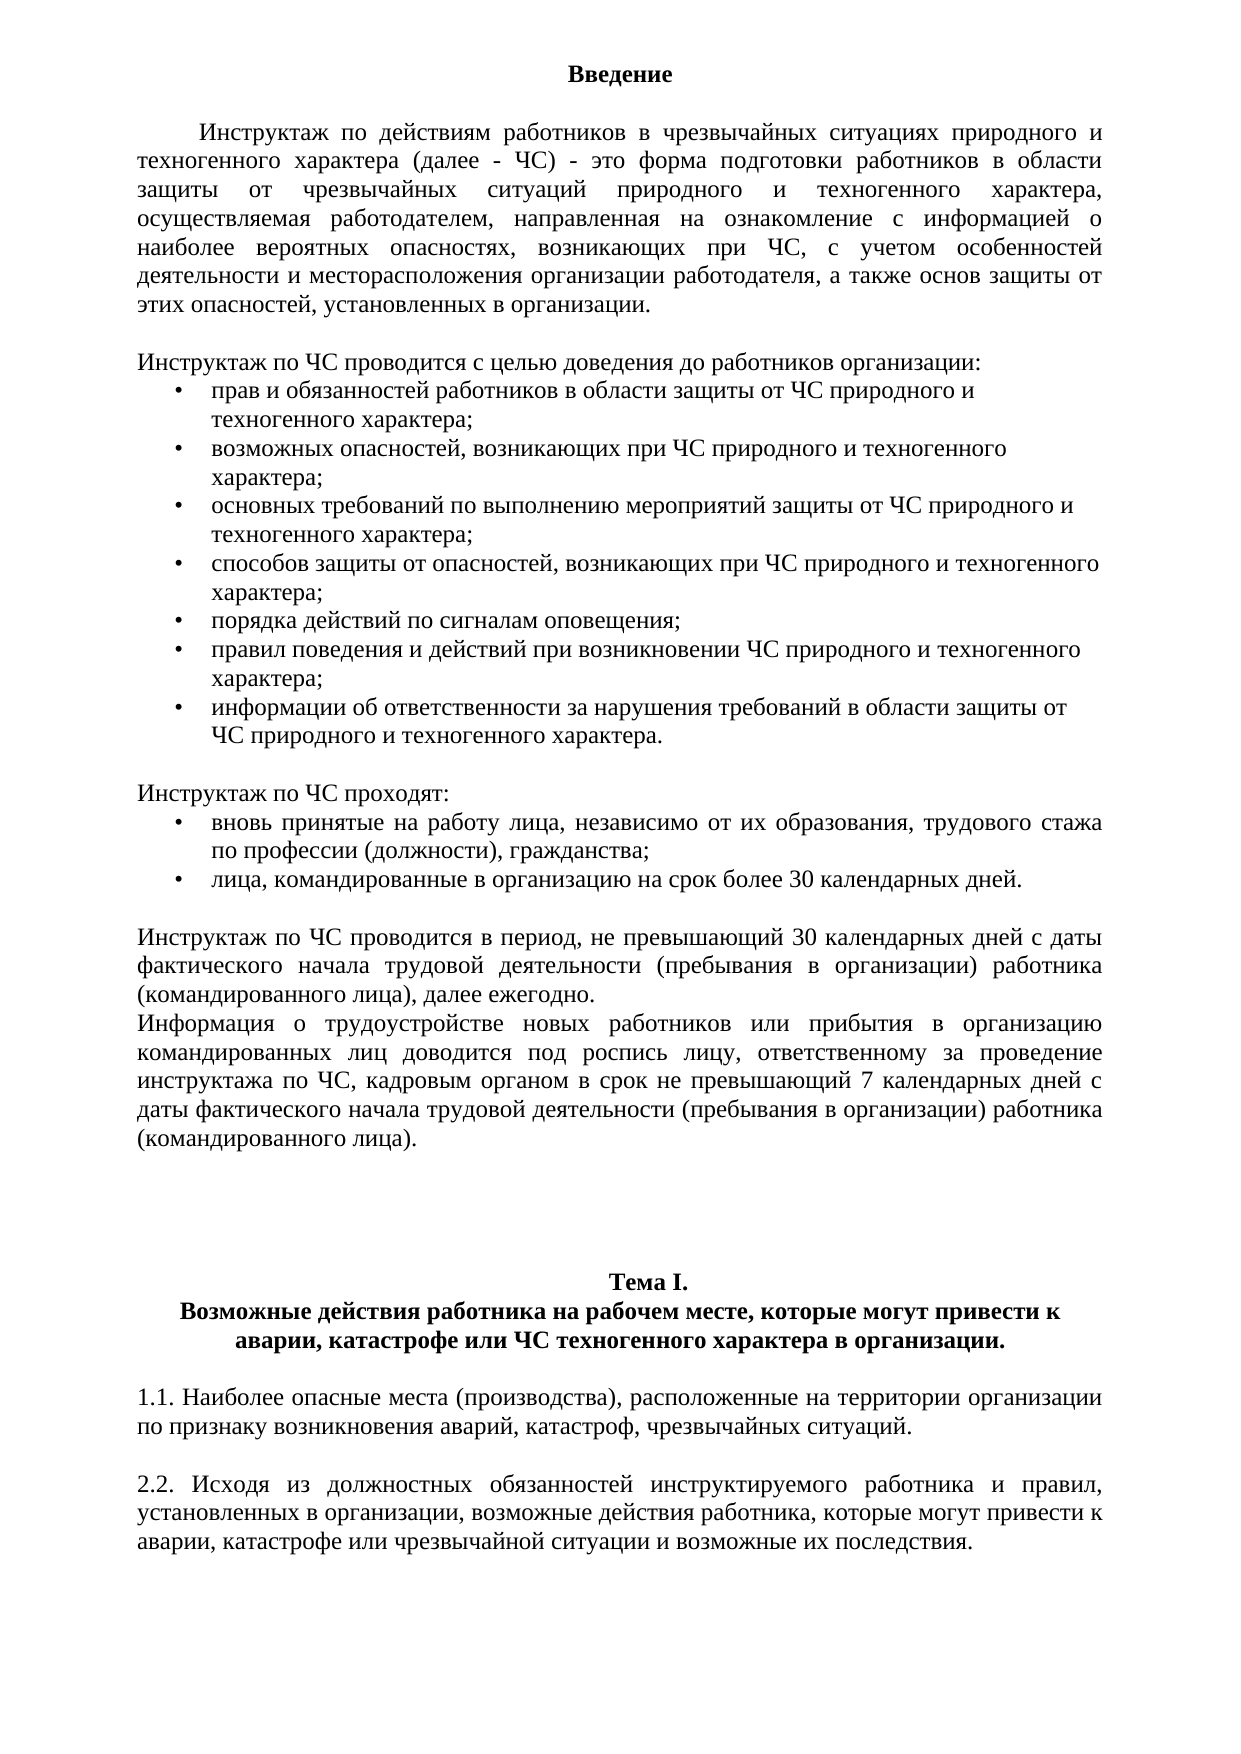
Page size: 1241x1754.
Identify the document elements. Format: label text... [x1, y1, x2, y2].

list порядка действий по сигналам оповещения; [174, 605, 1103, 634]
text Инструктаж по действиям работников в чрезвычайных ситуациях природного и техногенного характера (далее - ЧС) - это форма подготовки работников в области защиты от чрезвычайных ситуаций природного и техногенного характера, осуществляемая работодателем, направленная на ознакомление с информацией о наиболее вероятных опасностях, возникающих при ЧС, с учетом особенностей деятельности и месторасположения организации работодателя, а также основ защиты от этих опасностей, установленных в организации. [137, 117, 1103, 318]
list правил поведения и действий при возникновении ЧС природного и техногенного характера; [174, 634, 1103, 692]
list прав и обязанностей работников в области защиты от ЧС природного и техногенного характера; [174, 375, 1103, 433]
text Введение [137, 59, 1103, 88]
text Инструктаж по ЧС проводится в период, не превышающий 30 календарных дней с даты фактического начала трудовой деятельности (пребывания в организации) работника (командированного лица), далее ежегодно. [137, 922, 1103, 1008]
list вновь принятые на работу лица, независимо от их образования, трудового стажа по профессии (должности), гражданства; [174, 807, 1103, 864]
text Инструктаж по ЧС проходят: [137, 778, 1103, 807]
list способов защиты от опасностей, возникающих при ЧС природного и техногенного характера; [174, 548, 1103, 605]
text Инструктаж по ЧС проводится с целью доведения до работников организации: [137, 347, 1103, 375]
text 1.1. Наиболее опасные места (производства), расположенные на территории организации по признаку возникновения аварий, катастроф, чрезвычайных ситуаций. [137, 1382, 1103, 1440]
text Информация о трудоустройстве новых работников или прибытия в организацию командированных лиц доводится под роспись лицу, ответственному за проведение инструктажа по ЧС, кадровым органом в срок не превышающий 7 календарных дней с даты фактического начала трудовой деятельности (пребывания в организации) работника (командированного лица). [137, 1008, 1103, 1152]
list информации об ответственности за нарушения требований в области защиты от ЧС природного и техногенного характера. [174, 692, 1103, 749]
list возможных опасностей, возникающих при ЧС природного и техногенного характера; [174, 433, 1103, 490]
list основных требований по выполнению мероприятий защиты от ЧС природного и техногенного характера; [174, 490, 1103, 548]
text Возможные действия работника на рабочем месте, которые могут привести к аварии, катастрофе или ЧС техногенного характера в организации. [137, 1296, 1103, 1354]
text 2.2. Исходя из должностных обязанностей инструктируемого работника и правил, установленных в организации, возможные действия работника, которые могут привести к аварии, катастрофе или чрезвычайной ситуации и возможные их последствия. [137, 1469, 1103, 1555]
list лица, командированные в организацию на срок более 30 календарных дней. [174, 864, 1103, 893]
text Тема I. [137, 1267, 1103, 1296]
